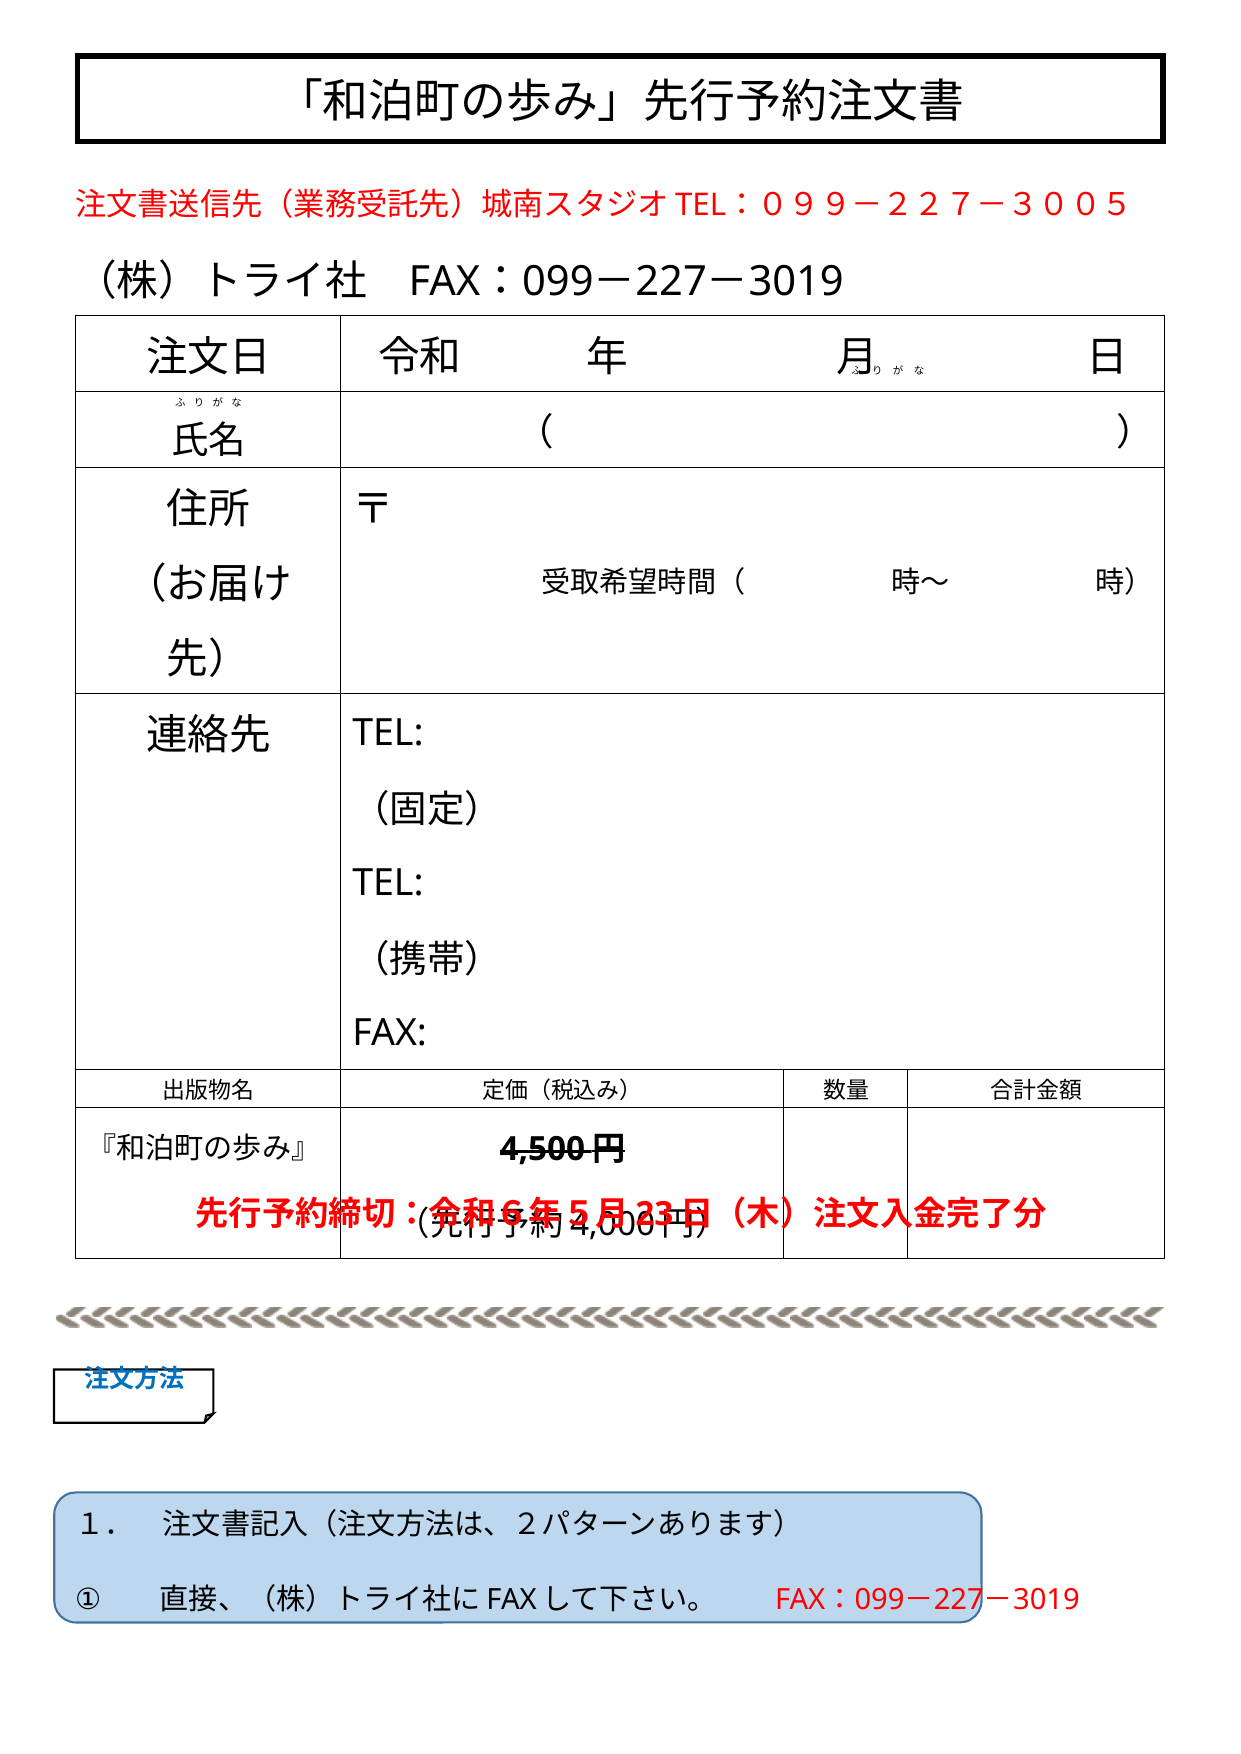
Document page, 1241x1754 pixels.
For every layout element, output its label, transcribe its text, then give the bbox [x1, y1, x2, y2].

table_cell 〒 受取希望時間（ 時～ 時） [341, 468, 1164, 693]
table_cell 数量 [784, 1070, 907, 1107]
table_cell （ ） [341, 392, 1164, 467]
table_cell [784, 1108, 907, 1258]
table_cell [908, 1108, 1164, 1258]
table_cell 合計金額 [908, 1070, 1164, 1107]
text 注文書送信先（業務受託先）城南スタジオTEL：０９９－２２７－３００５ [75, 164, 1165, 239]
table_header 令和 年 月 日 [341, 316, 1164, 391]
text ① 直接、（株）トライ社にFAXして下さい。 FAX：099－227－3019 [75, 1559, 1165, 1634]
table_cell 4,500円 （先行予約4,000円） [341, 1108, 783, 1258]
table_cell 出版物名 [76, 1070, 340, 1107]
table_cell 住所 （お届け先） [76, 468, 340, 693]
table_cell 定価（税込み） [341, 1070, 783, 1107]
table_cell [76, 392, 340, 467]
table_cell 連絡先 [76, 694, 340, 1069]
text １． 注文書記入（注文方法は、２パターンあります） [75, 1484, 1165, 1559]
text （株）トライ社 FAX：099－227－3019 [75, 239, 1165, 314]
table_header 注文日 [76, 316, 340, 391]
table_cell TEL: （固定） TEL: （携帯） FAX: [341, 694, 1164, 1069]
table_cell 『和泊町の歩み』 [76, 1108, 340, 1258]
